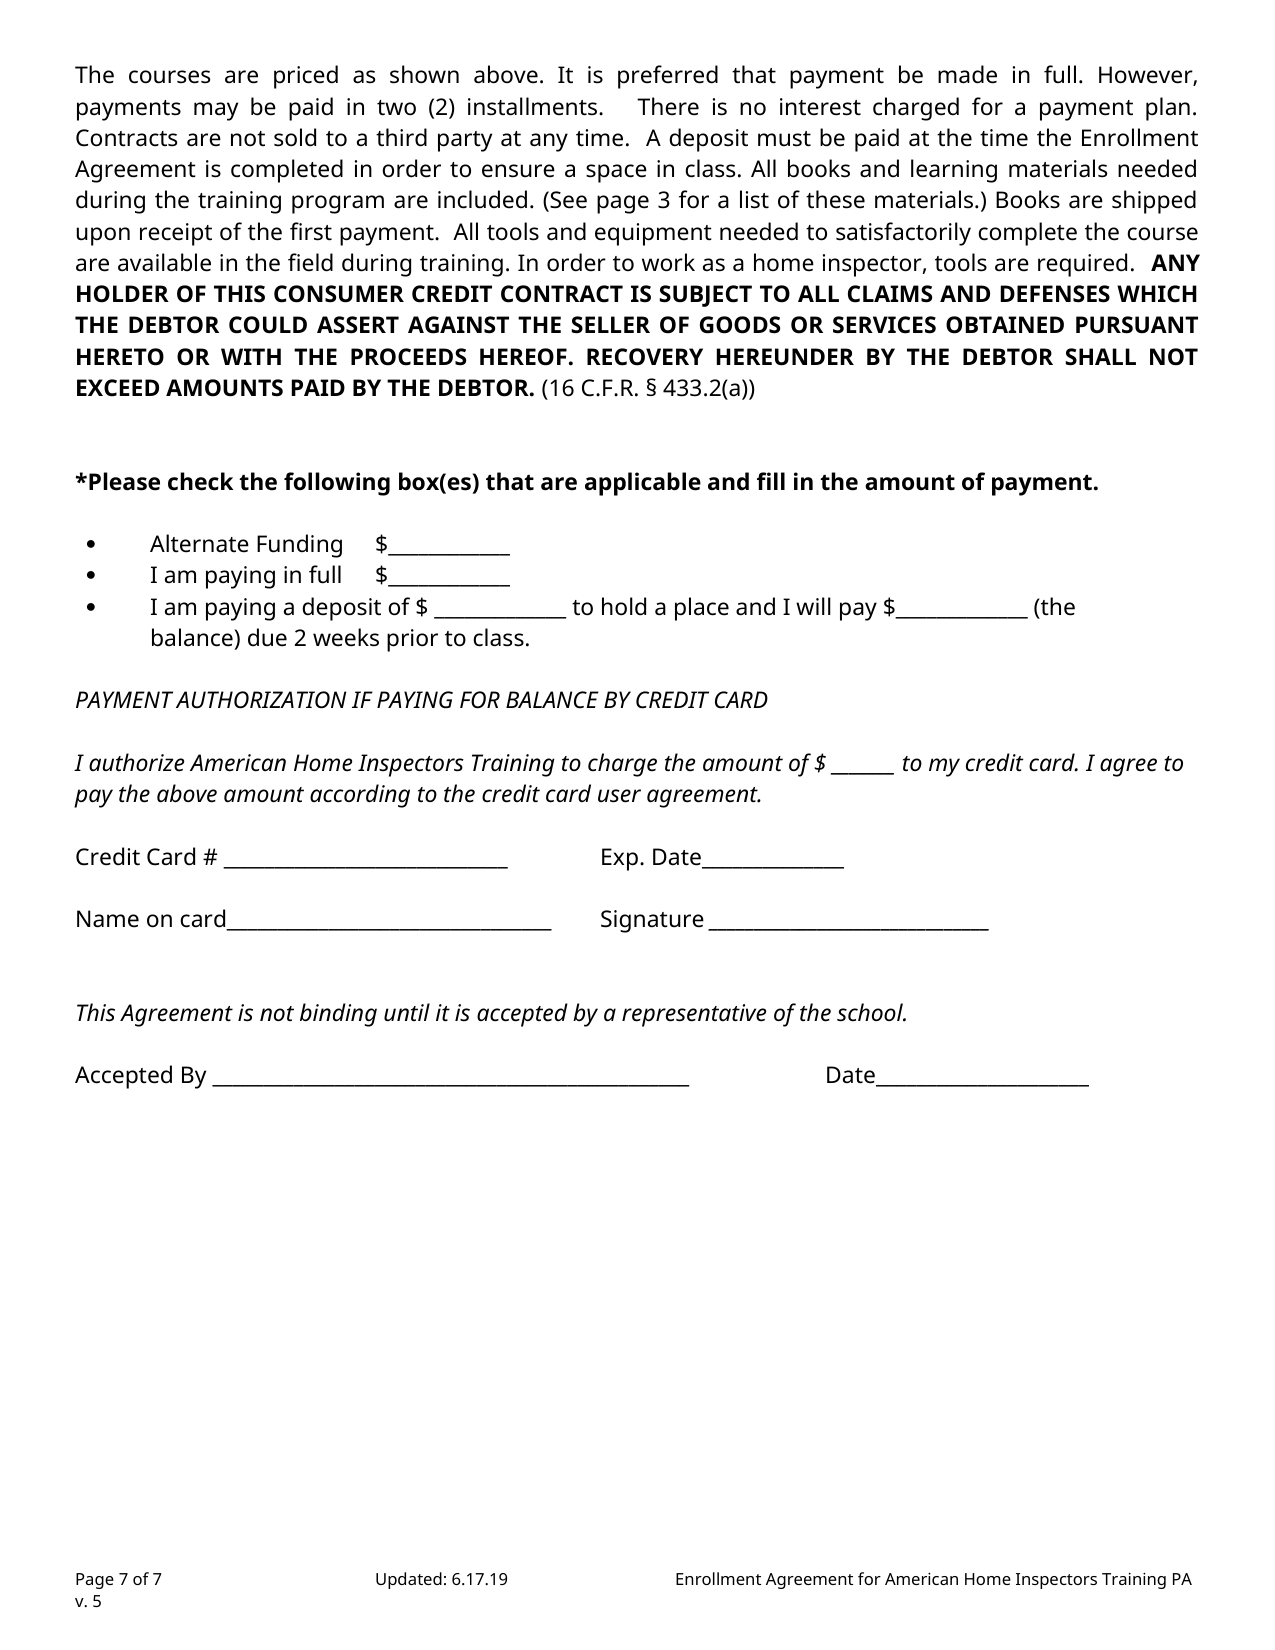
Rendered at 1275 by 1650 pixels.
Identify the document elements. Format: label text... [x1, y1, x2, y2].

text Alternate Funding $____________ [75, 528, 1200, 559]
text Name on card________________________________ Signature _______________________________ [75, 903, 1200, 934]
text I am paying in full $____________ [75, 559, 1200, 591]
text Accepted By _______________________________________________ Date_____________________ [75, 1059, 1200, 1091]
text This Agreement is not binding until it is accepted by a representative of the school. [75, 997, 1200, 1028]
text The courses are priced as shown above. It is preferred that payment be made in full. However, payments may be paid in two (2) installments. There is no interest charged for a payment plan. Contracts are not sold to a third party at any time. A deposit must be paid at the time the Enrollment Agreement is completed in order to ensure a space in class. All books and learning materials needed during the training program are included. (See page 3 for a list of these materials.) Books are shipped upon receipt of the first payment. All tools and equipment needed to satisfactorily complete the course are available in the field during training. In order to work as a home inspector, tools are required. ANY HOLDER OF THIS CONSUMER CREDIT CONTRACT IS SUBJECT TO ALL CLAIMS AND DEFENSES WHICH THE DEBTOR COULD ASSERT AGAINST THE SELLER OF GOODS OR SERVICES OBTAINED PURSUANT HERETO OR WITH THE PROCEEDS HEREOF. RECOVERY HEREUNDER BY THE DEBTOR SHALL NOT EXCEED AMOUNTS PAID BY THE DEBTOR. (16 C.F.R. § 433.2(a)) [75, 59, 1200, 403]
text I authorize American Home Inspectors Training to charge the amount of $ _______ to my credit card. I agree to pay the above amount according to the credit card user agreement. [75, 747, 1200, 809]
text Credit Card # ____________________________ Exp. Date______________ [75, 841, 1200, 872]
text PAYMENT AUTHORIZATION IF PAYING FOR BALANCE BY CREDIT CARD [75, 684, 1200, 716]
text *Please check the following box(es) that are applicable and fill in the amount of payment. [75, 466, 1200, 497]
text I am paying a deposit of $ _____________ to hold a place and I will pay $_____________ (the balance) due 2 weeks prior to class. [75, 591, 1200, 653]
